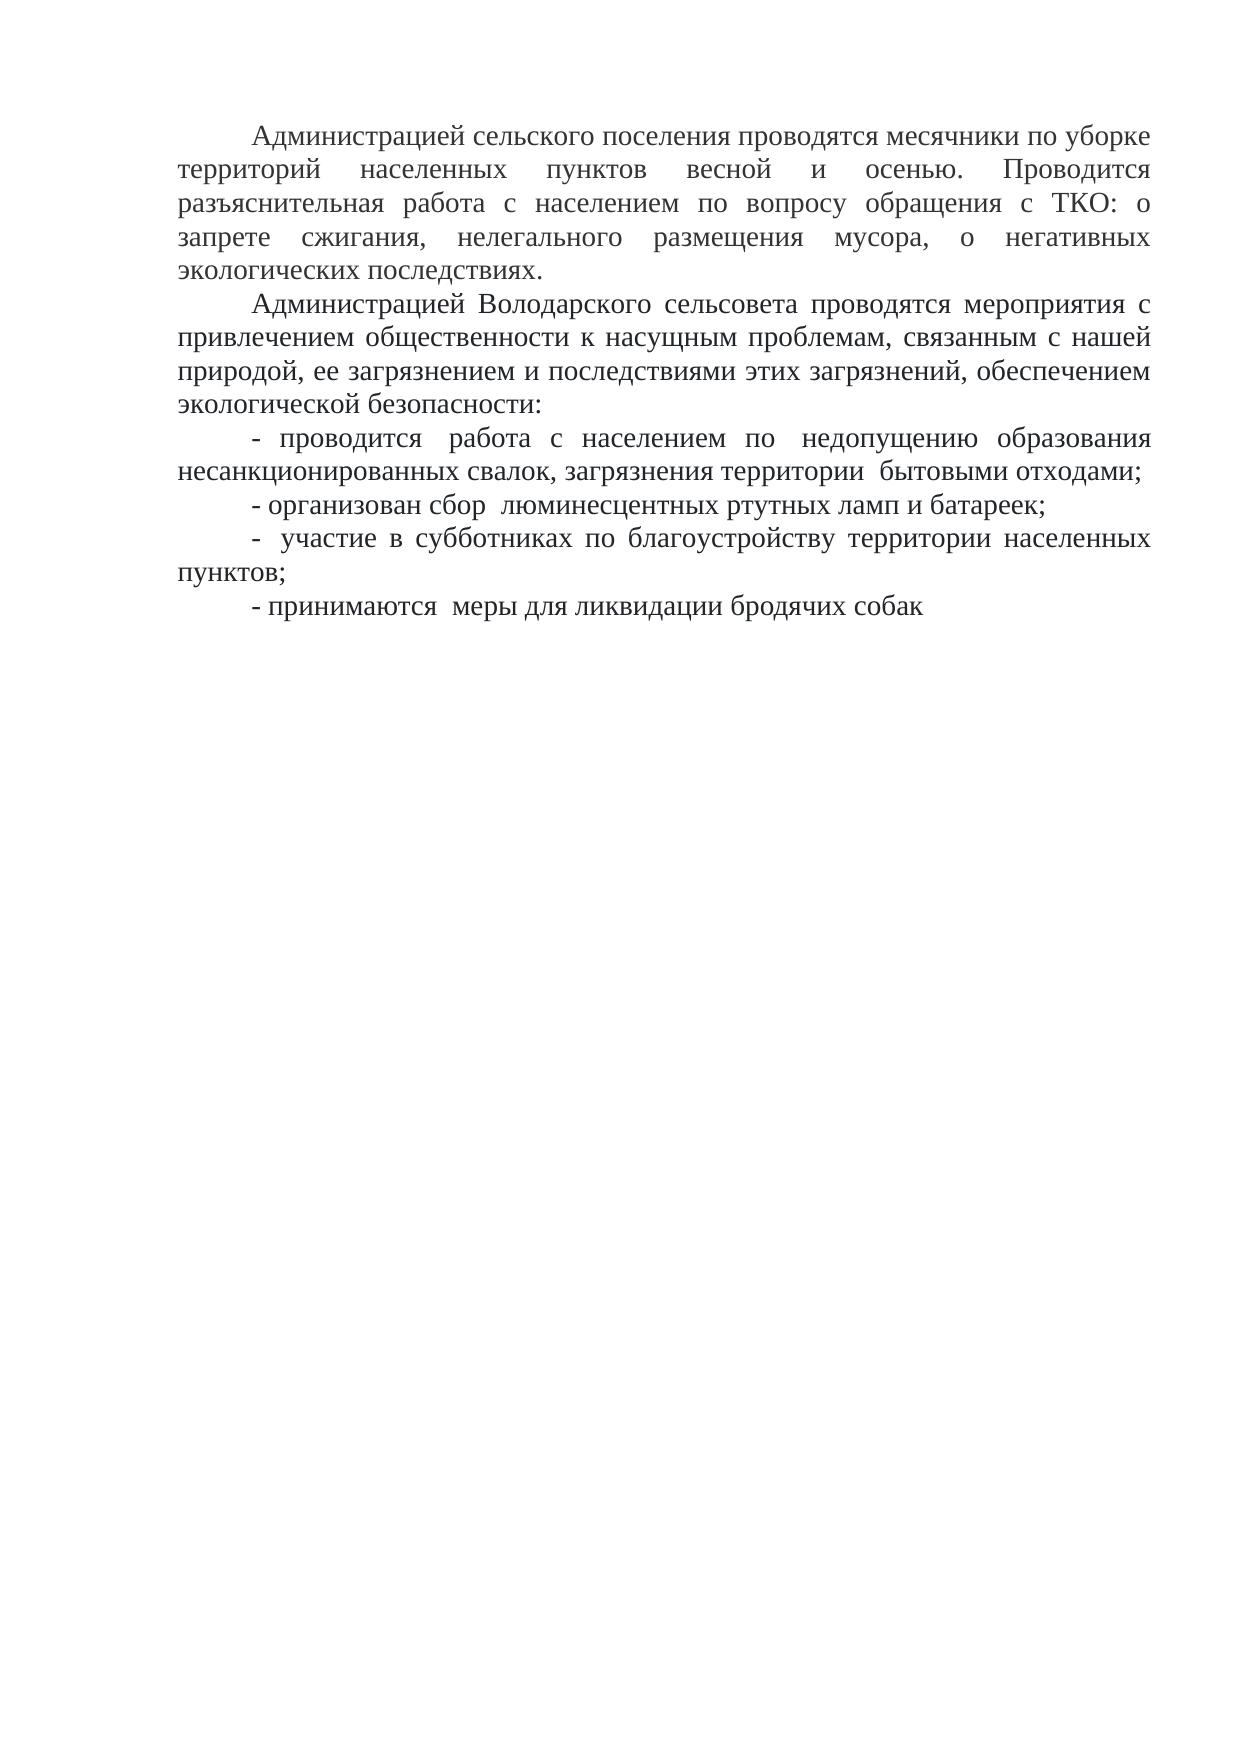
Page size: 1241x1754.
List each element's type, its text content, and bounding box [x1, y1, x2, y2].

text - проводится работа с населением по недопущению образования несанкционированных свалок, загрязнения территории бытовыми отходами; [177, 420, 1152, 487]
text Администрацией сельского поселения проводятся месячники по уборке территорий населенных пунктов весной и осенью. Проводится разъяснительная работа с населением по вопросу обращения с ТКО: о запрете сжигания, нелегального размещения мусора, о негативных экологических последствиях. [177, 118, 1152, 286]
text - участие в субботниках по благоустройству территории населенных пунктов; [177, 521, 1152, 588]
text - организован сбор люминесцентных ртутных ламп и батареек; [177, 487, 1152, 521]
text - принимаются меры для ликвидации бродячих собак [177, 588, 1152, 621]
text Администрацией Володарского сельсовета проводятся мероприятия с привлечением общественности к насущным проблемам, связанным с нашей природой, ее загрязнением и последствиями этих загрязнений, обеспечением экологической безопасности: [177, 286, 1152, 420]
